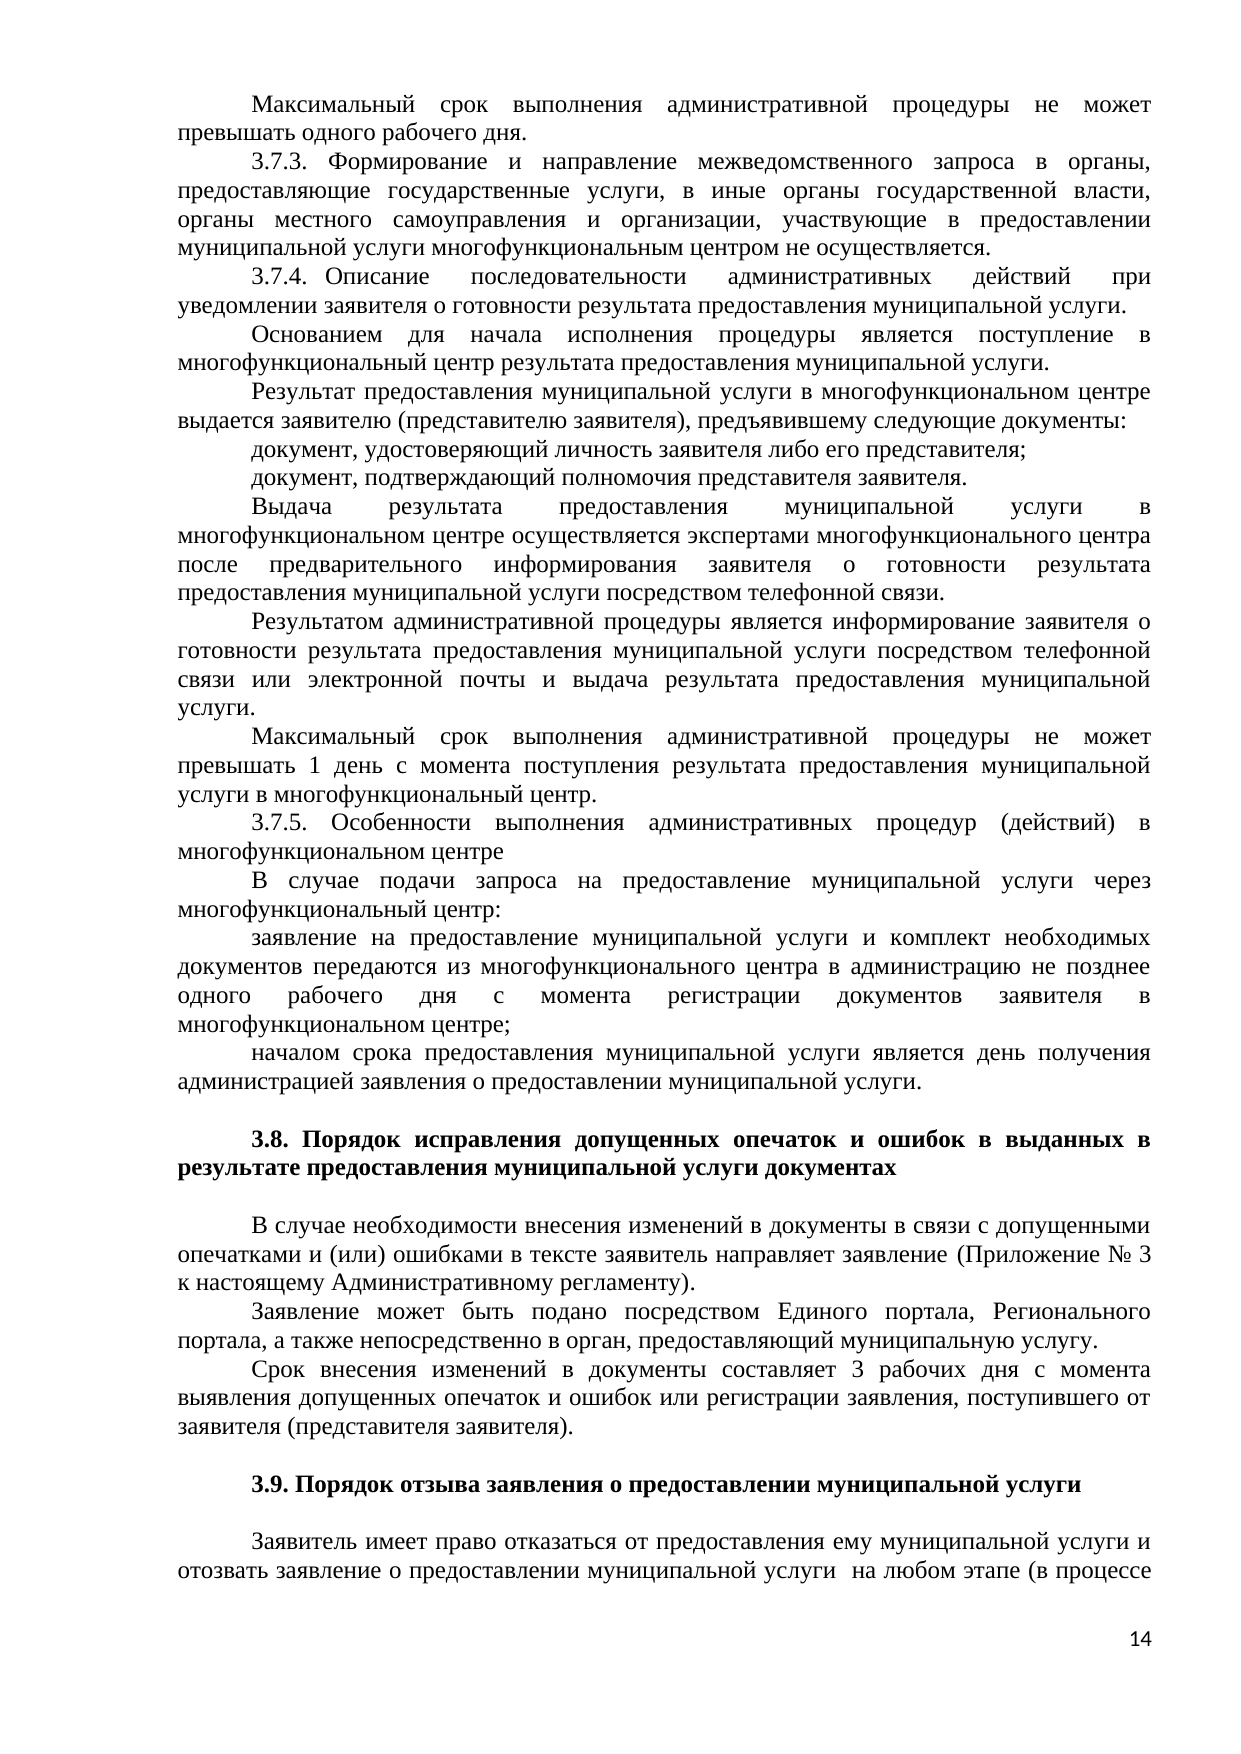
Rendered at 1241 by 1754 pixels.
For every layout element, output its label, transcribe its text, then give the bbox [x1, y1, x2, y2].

text Результат предоставления муниципальной услуги в многофункциональном центре выдается заявителю (представителю заявителя), предъявившему следующие документы: [177, 376, 1152, 434]
text Максимальный срок выполнения административной процедуры не может превышать одного рабочего дня. [177, 89, 1152, 146]
text документ, удостоверяющий личность заявителя либо его представителя; [177, 434, 1152, 462]
text 3.7.4. Описание последовательности административных действий при уведомлении заявителя о готовности результата предоставления муниципальной услуги. [177, 261, 1152, 319]
text В случае необходимости внесения изменений в документы в связи с допущенными опечатками и (или) ошибками в тексте заявитель направляет заявление (Приложение № 3 к настоящему Административному регламенту). [177, 1210, 1152, 1296]
text 3.7.3. Формирование и направление межведомственного запроса в органы, предоставляющие государственные услуги, в иные органы государственной власти, органы местного самоуправления и организации, участвующие в предоставлении муниципальной услуги многофункциональным центром не осуществляется. [177, 146, 1152, 261]
text Выдача результата предоставления муниципальной услуги в многофункциональном центре осуществляется экспертами многофункционального центра после предварительного информирования заявителя о готовности результата предоставления муниципальной услуги посредством телефонной связи. [177, 491, 1152, 606]
text Срок внесения изменений в документы составляет 3 рабочих дня с момента выявления допущенных опечаток и ошибок или регистрации заявления, поступившего от заявителя (представителя заявителя). [177, 1354, 1152, 1440]
text 3.7.5. Особенности выполнения административных процедур (действий) в многофункциональном центре [177, 807, 1152, 865]
text В случае подачи запроса на предоставление муниципальной услуги через многофункциональный центр: [177, 865, 1152, 922]
text Заявление может быть подано посредством Единого портала, Регионального портала, а также непосредственно в орган, предоставляющий муниципальную услугу. [177, 1296, 1152, 1354]
text Результатом административной процедуры является информирование заявителя о готовности результата предоставления муниципальной услуги посредством телефонной связи или электронной почты и выдача результата предоставления муниципальной услуги. [177, 606, 1152, 721]
text Основанием для начала исполнения процедуры является поступление в многофункциональный центр результата предоставления муниципальной услуги. [177, 319, 1152, 376]
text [177, 1526, 1152, 1584]
text заявление на предоставление муниципальной услуги и комплект необходимых документов передаются из многофункционального центра в администрацию не позднее одного рабочего дня с момента регистрации документов заявителя в многофункциональном центре; [177, 922, 1152, 1037]
text 3.9. Порядок отзыва заявления о предоставлении муниципальной услуги [177, 1469, 1152, 1497]
text началом срока предоставления муниципальной услуги является день получения администрацией заявления о предоставлении муниципальной услуги. [177, 1037, 1152, 1095]
text 3.8. Порядок исправления допущенных опечаток и ошибок в выданных в результате предоставления муниципальной услуги документах [177, 1124, 1152, 1181]
text документ, подтверждающий полномочия представителя заявителя. [177, 462, 1152, 491]
text Максимальный срок выполнения административной процедуры не может превышать 1 день с момента поступления результата предоставления муниципальной услуги в многофункциональный центр. [177, 721, 1152, 807]
